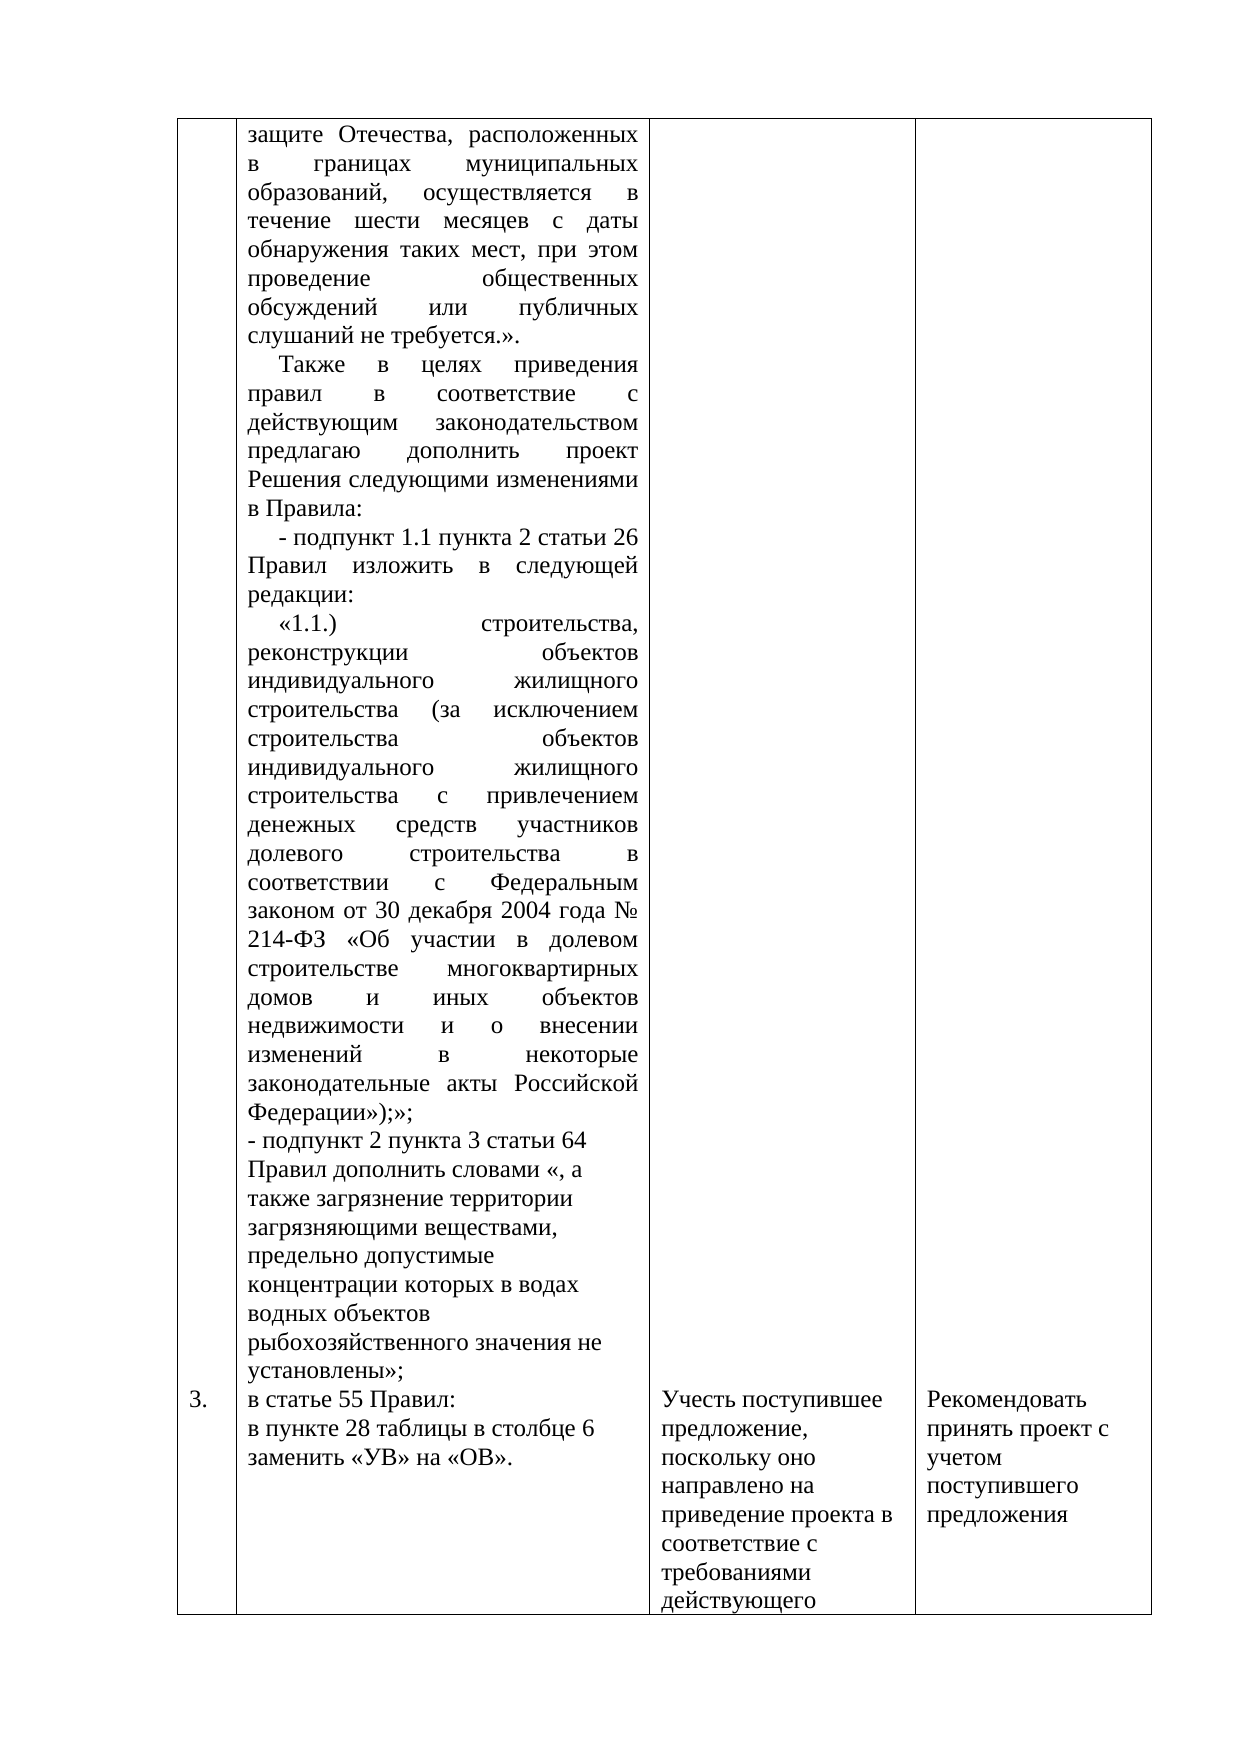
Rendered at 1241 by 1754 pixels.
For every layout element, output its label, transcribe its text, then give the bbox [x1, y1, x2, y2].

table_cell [650, 119, 915, 1614]
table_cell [916, 119, 1151, 1614]
table_cell 2. 3. [178, 119, 236, 1614]
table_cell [237, 119, 649, 1614]
